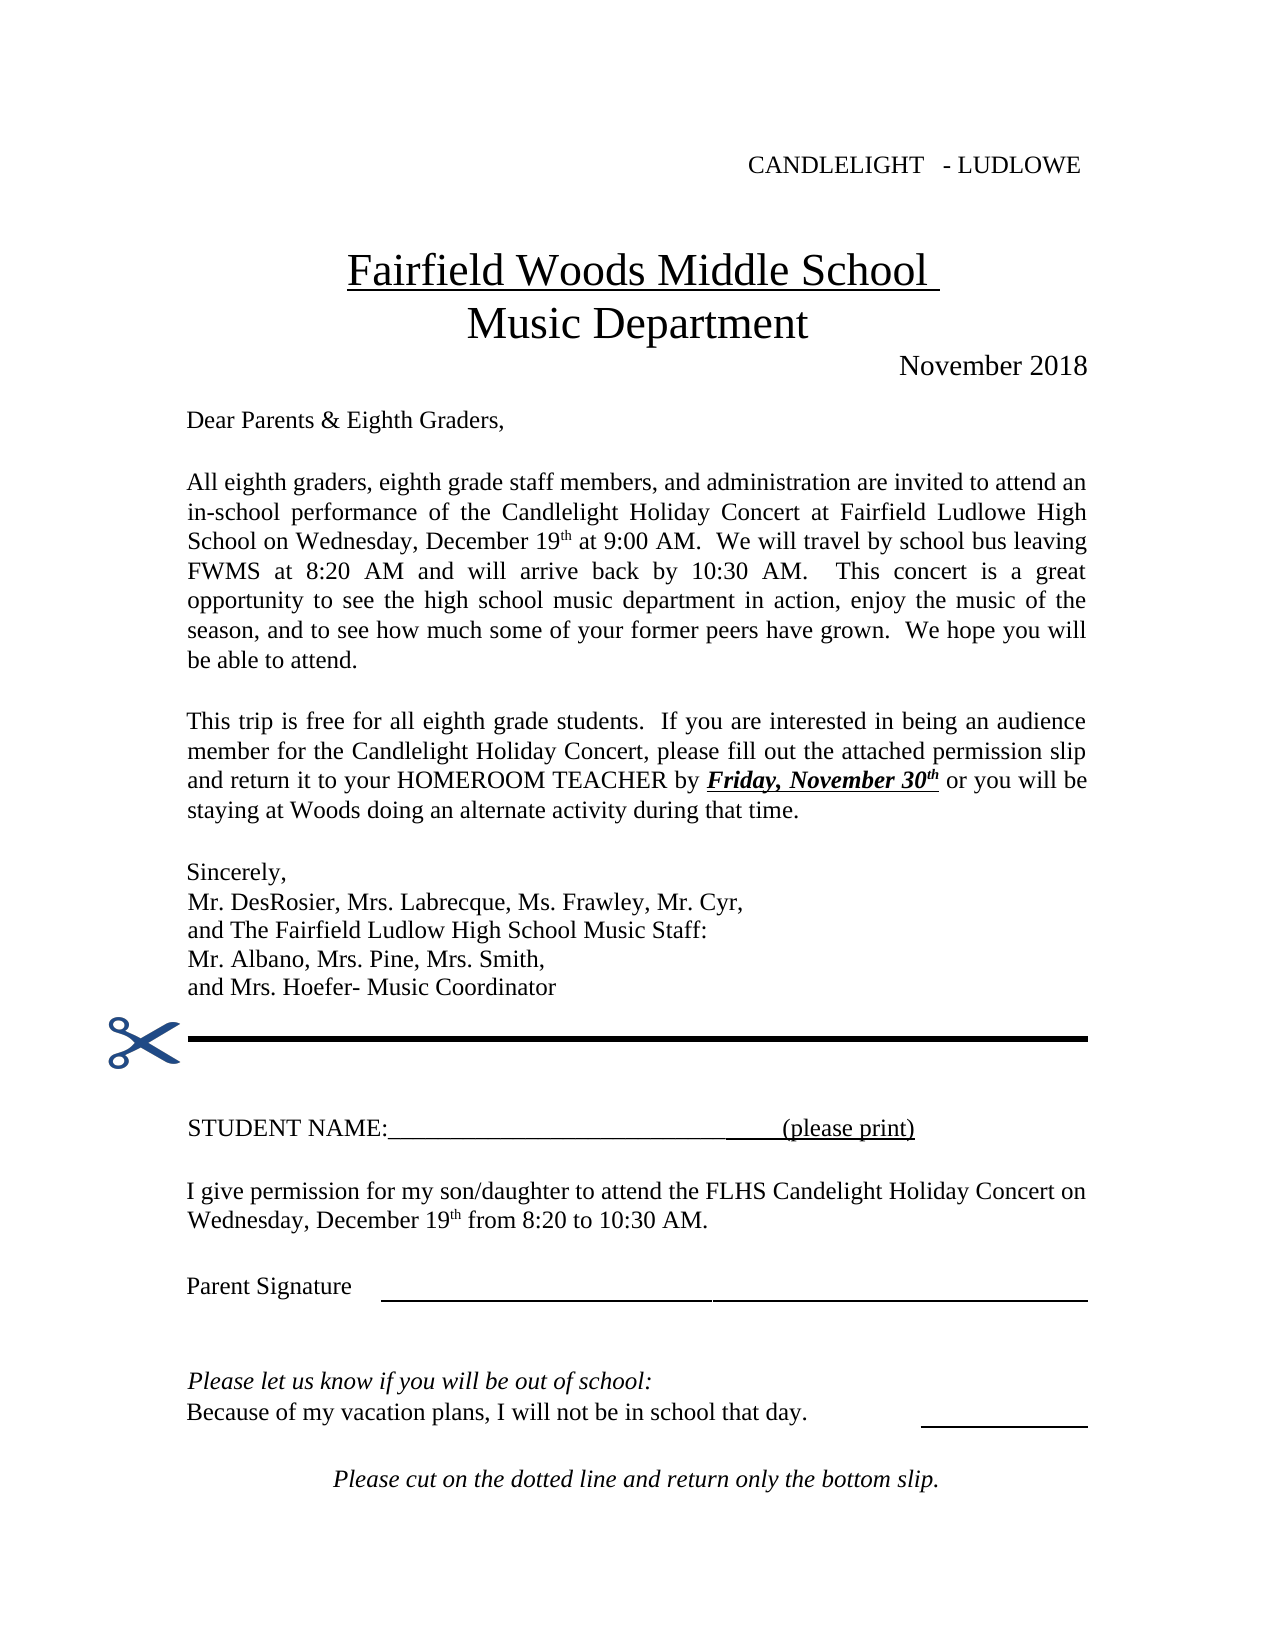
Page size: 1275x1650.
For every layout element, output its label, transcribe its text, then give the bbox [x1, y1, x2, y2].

text and The Fairfield Ludlow High School Music Staff: [187, 916, 861, 944]
text CANDLELIGHT - LUDLOWE [187, 150, 1081, 179]
text Please cut on the dotted line and return only the bottom slip. [187, 1464, 1087, 1493]
text All eighth graders, eighth grade staff members, and administration are invited to attend an in-school performance of the Candlelight Holiday Concert at Fairfield Ludlowe High School on Wednesday, December 19th at 9:00 AM. We will travel by school bus leaving FWMS at 8:20 AM and will arrive back by 10:30 AM. This concert is a great opportunity to see the high school music department in action, enjoy the music of the season, and to see how much some of your former peers have grown. We hope you will be able to attend. [186, 467, 1087, 673]
text Mr. DesRosier, Mrs. Labrecque, Ms. Frawley, Mr. Cyr, [187, 888, 861, 916]
text Parent Signature [186, 1271, 1087, 1300]
text Because of my vacation plans, I will not be in school that day. [186, 1397, 1087, 1426]
text Please let us know if you will be out of school: [187, 1366, 1087, 1395]
picture [103, 1001, 186, 1085]
text Sincerely, [186, 857, 1087, 886]
text November 2018 [187, 348, 1087, 382]
text Dear Parents & Eighth Graders, [186, 406, 1087, 434]
text This trip is free for all eighth grade students. If you are interested in being an audience member for the Candlelight Holiday Concert, please fill out the attached permission slip and return it to your HOMEROOM TEACHER by Friday, November 30th or you will be staying at Woods doing an alternate activity during that time. [186, 706, 1087, 824]
text and Mrs. Hoefer- Music Coordinator [187, 973, 861, 1001]
text Fairfield Woods Middle School Music Department [347, 244, 1043, 348]
text Mr. Albano, Mrs. Pine, Mrs. Smith, [187, 944, 861, 973]
text I give permission for my son/daughter to attend the FLHS Candelight Holiday Concert on Wednesday, December 19th from 8:20 to 10:30 AM. [186, 1176, 1087, 1234]
text STUDENT NAME:___________________________ (please print) [187, 1113, 1087, 1142]
